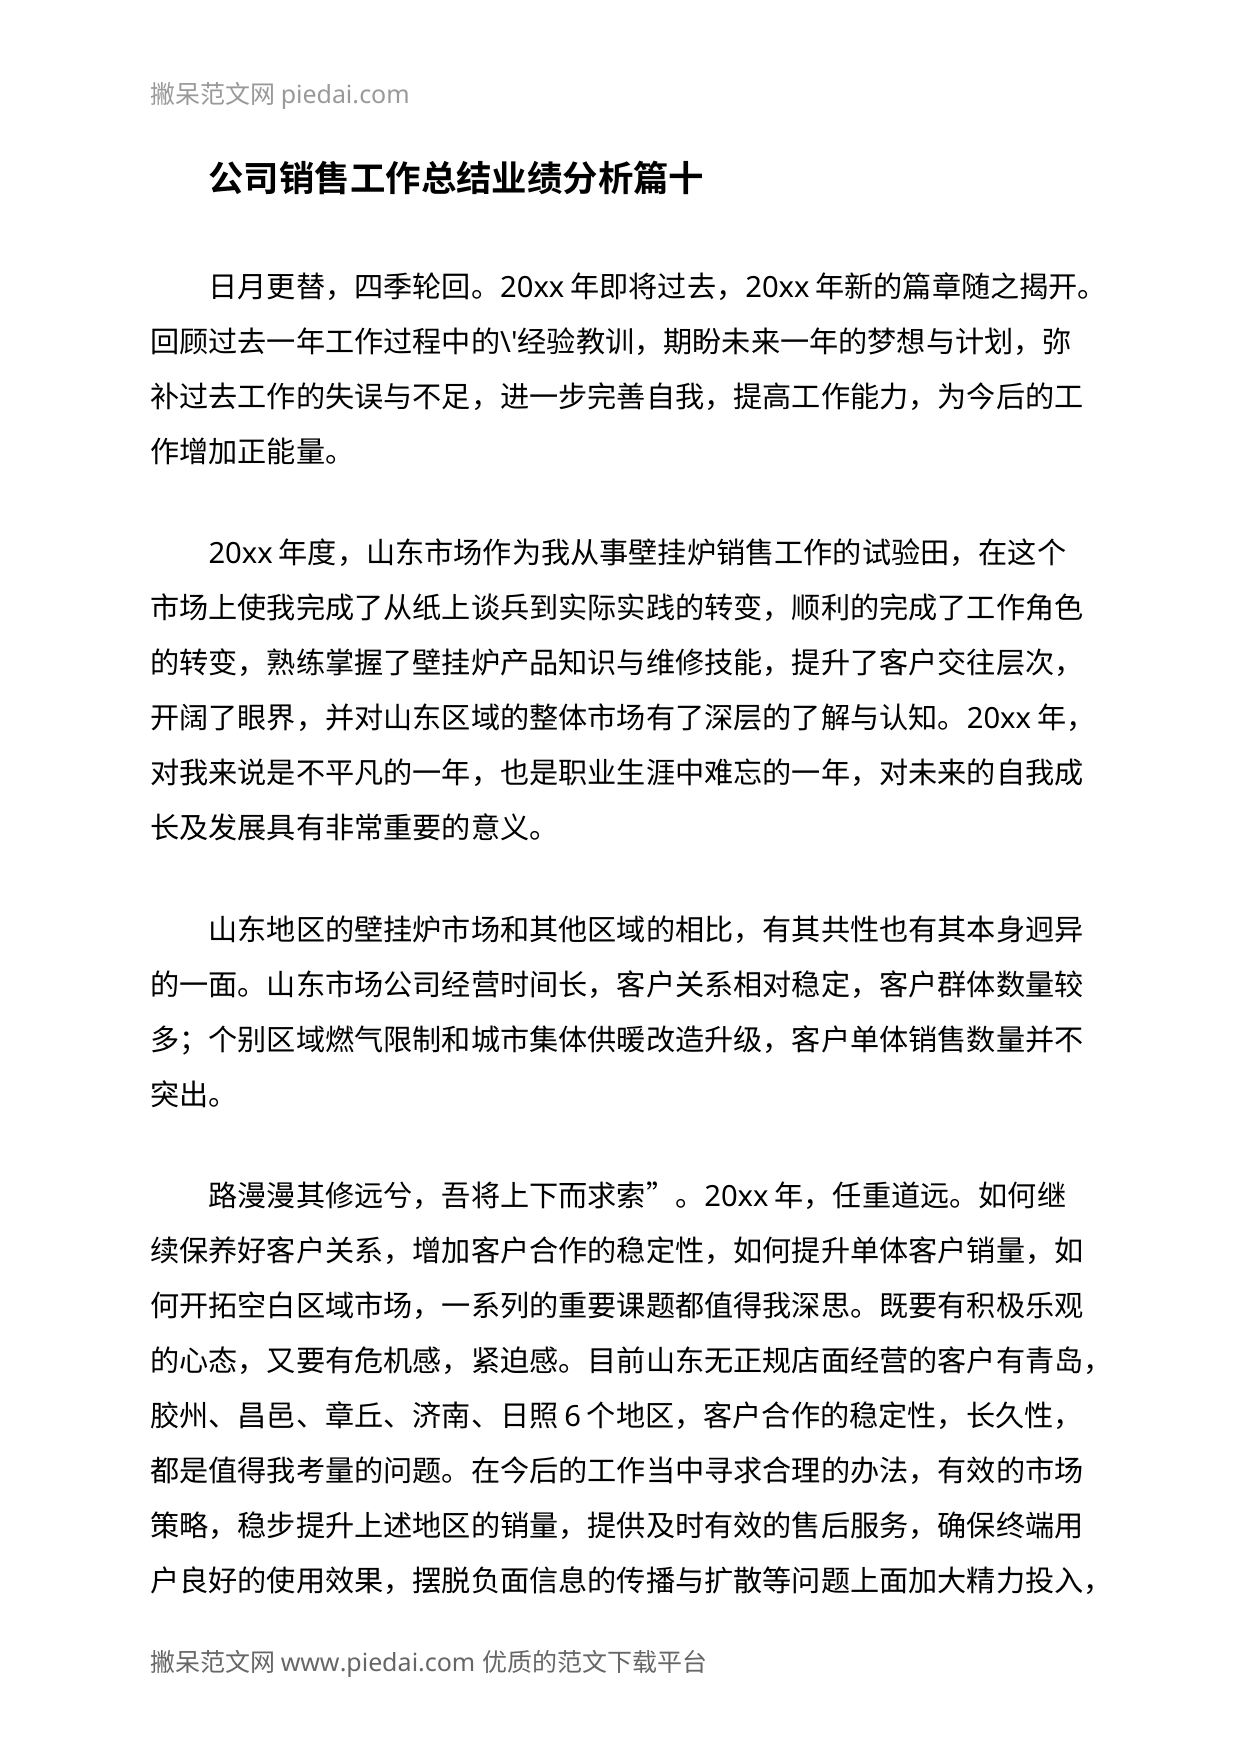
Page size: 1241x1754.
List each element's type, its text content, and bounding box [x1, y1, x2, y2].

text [150, 1173, 1090, 1600]
text 公司销售工作总结业绩分析篇十 [150, 150, 1090, 201]
text 山东地区的壁挂炉市场和其他区域的相比，有其共性也有其本身迥异的一面。山东市场公司经营时间长，客户关系相对稳定，客户群体数量较多；个别区域燃气限制和城市集体供暖改造升级，客户单体销售数量并不突出。 [150, 907, 1090, 1113]
text 20xx年度，山东市场作为我从事壁挂炉销售工作的试验田，在这个市场上使我完成了从纸上谈兵到实际实践的转变，顺利的完成了工作角色的转变，熟练掌握了壁挂炉产品知识与维修技能，提升了客户交往层次，开阔了眼界，并对山东区域的整体市场有了深层的了解与认知。20xx年，对我来说是不平凡的一年，也是职业生涯中难忘的一年，对未来的自我成长及发展具有非常重要的意义。 [150, 530, 1090, 847]
text 日月更替，四季轮回。20xx年即将过去，20xx年新的篇章随之揭开。回顾过去一年工作过程中的\'经验教训，期盼未来一年的梦想与计划，弥补过去工作的失误与不足，进一步完善自我，提高工作能力，为今后的工作增加正能量。 [150, 263, 1090, 471]
